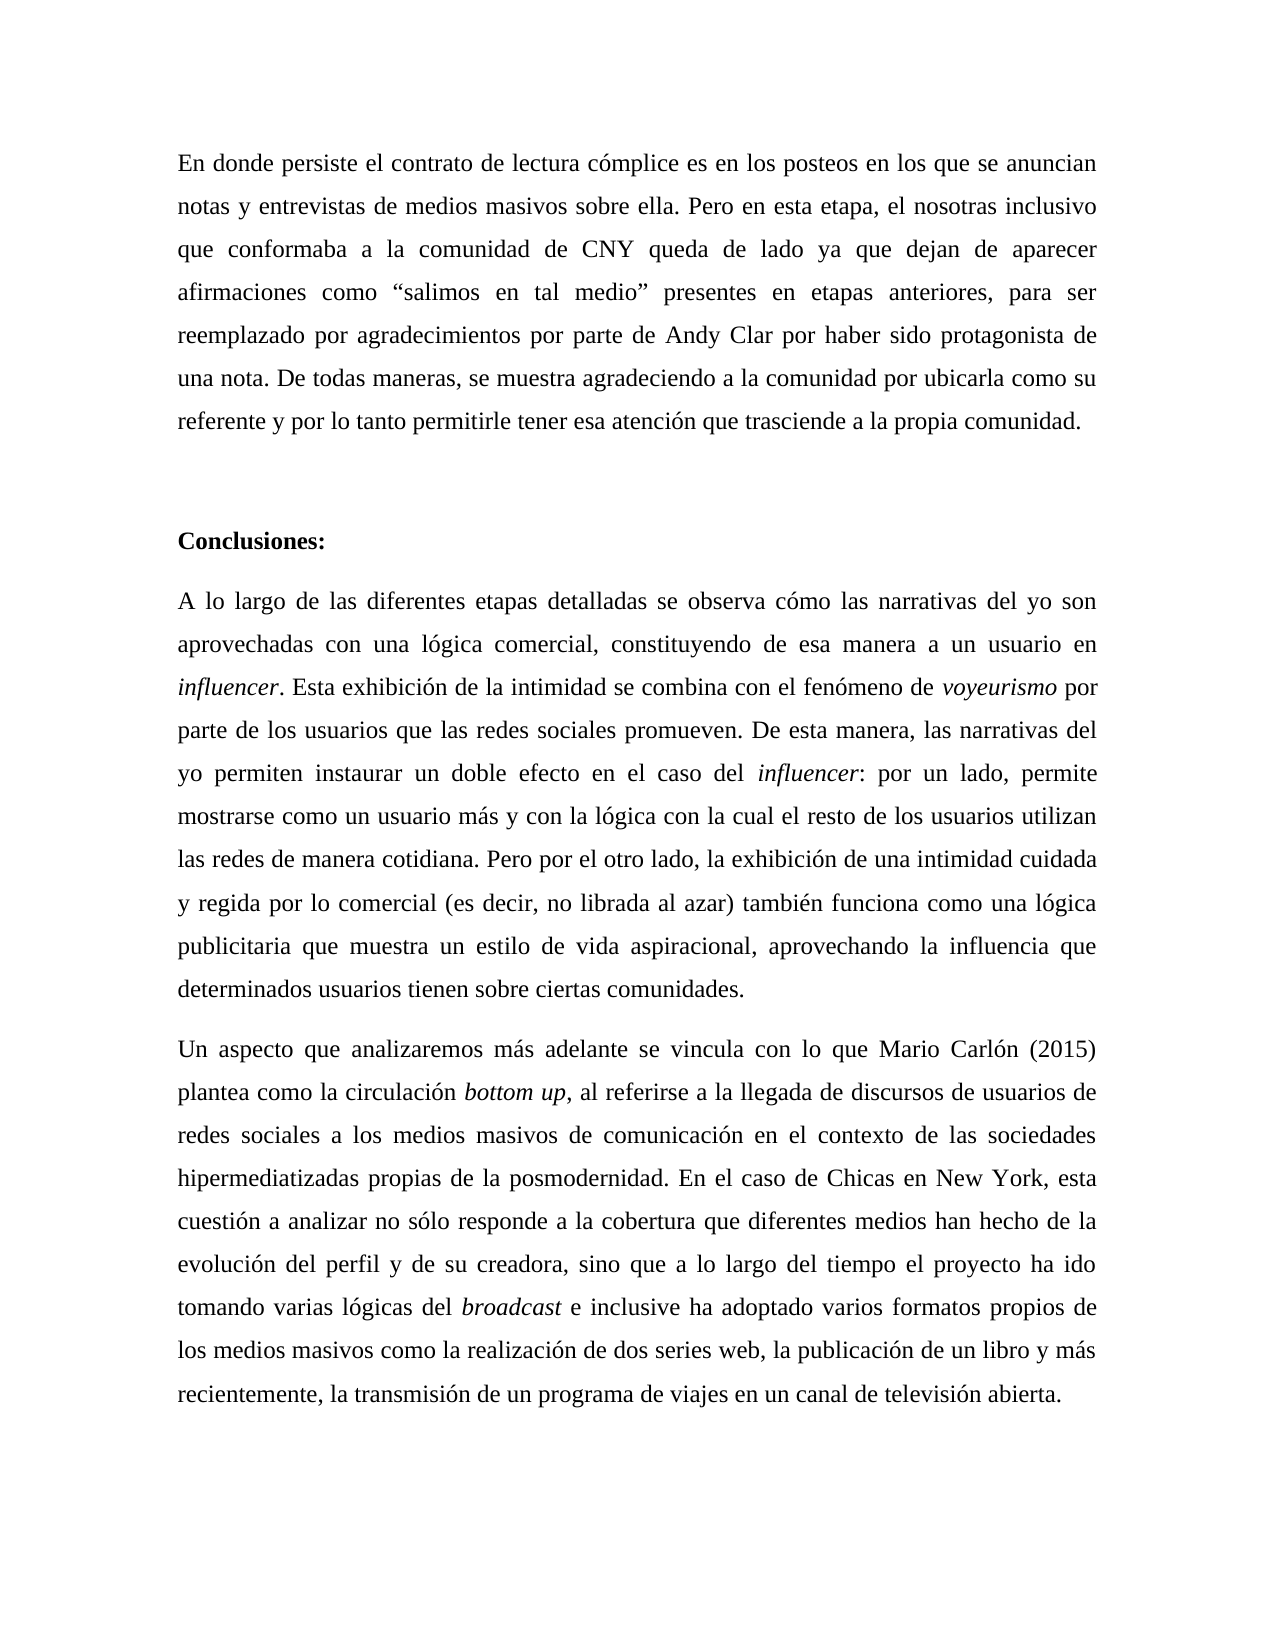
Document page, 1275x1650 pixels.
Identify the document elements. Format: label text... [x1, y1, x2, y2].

text En donde persiste el contrato de lectura cómplice es en los posteos en los que se anuncian notas y entrevistas de medios masivos sobre ella. Pero en esta etapa, el nosotras inclusivo que conformaba a la comunidad de CNY queda de lado ya que dejan de aparecer afirmaciones como “salimos en tal medio” presentes en etapas anteriores, para ser reemplazado por agradecimientos por parte de Andy Clar por haber sido protagonista de una nota. De todas maneras, se muestra agradeciendo a la comunidad por ubicarla como su referente y por lo tanto permitirle tener esa atención que trasciende a la propia comunidad. [177, 148, 1098, 435]
text Un aspecto que analizaremos más adelante se vincula con lo que Mario Carlón (2015) plantea como la circulación bottom up, al referirse a la llegada de discursos de usuarios de redes sociales a los medios masivos de comunicación en el contexto de las sociedades hipermediatizadas propias de la posmodernidad. En el caso de Chicas en New York, esta cuestión a analizar no sólo responde a la cobertura que diferentes medios han hecho de la evolución del perfil y de su creadora, sino que a lo largo del tiempo el proyecto ha ido tomando varias lógicas del broadcast e inclusive ha adoptado varios formatos propios de los medios masivos como la realización de dos series web, la publicación de un libro y más recientemente, la transmisión de un programa de viajes en un canal de televisión abierta. [177, 1034, 1098, 1407]
text Conclusiones: [177, 526, 1098, 555]
text A lo largo de las diferentes etapas detalladas se observa cómo las narrativas del yo son aprovechadas con una lógica comercial, constituyendo de esa manera a un usuario en influencer. Esta exhibición de la intimidad se combina con el fenómeno de voyeurismo por parte de los usuarios que las redes sociales promueven. De esta manera, las narrativas del yo permiten instaurar un doble efecto en el caso del influencer: por un lado, permite mostrarse como un usuario más y con la lógica con la cual el resto de los usuarios utilizan las redes de manera cotidiana. Pero por el otro lado, la exhibición de una intimidad cuidada y regida por lo comercial (es decir, no librada al azar) también funciona como una lógica publicitaria que muestra un estilo de vida aspiracional, aprovechando la influencia que determinados usuarios tienen sobre ciertas comunidades. [177, 586, 1098, 1003]
